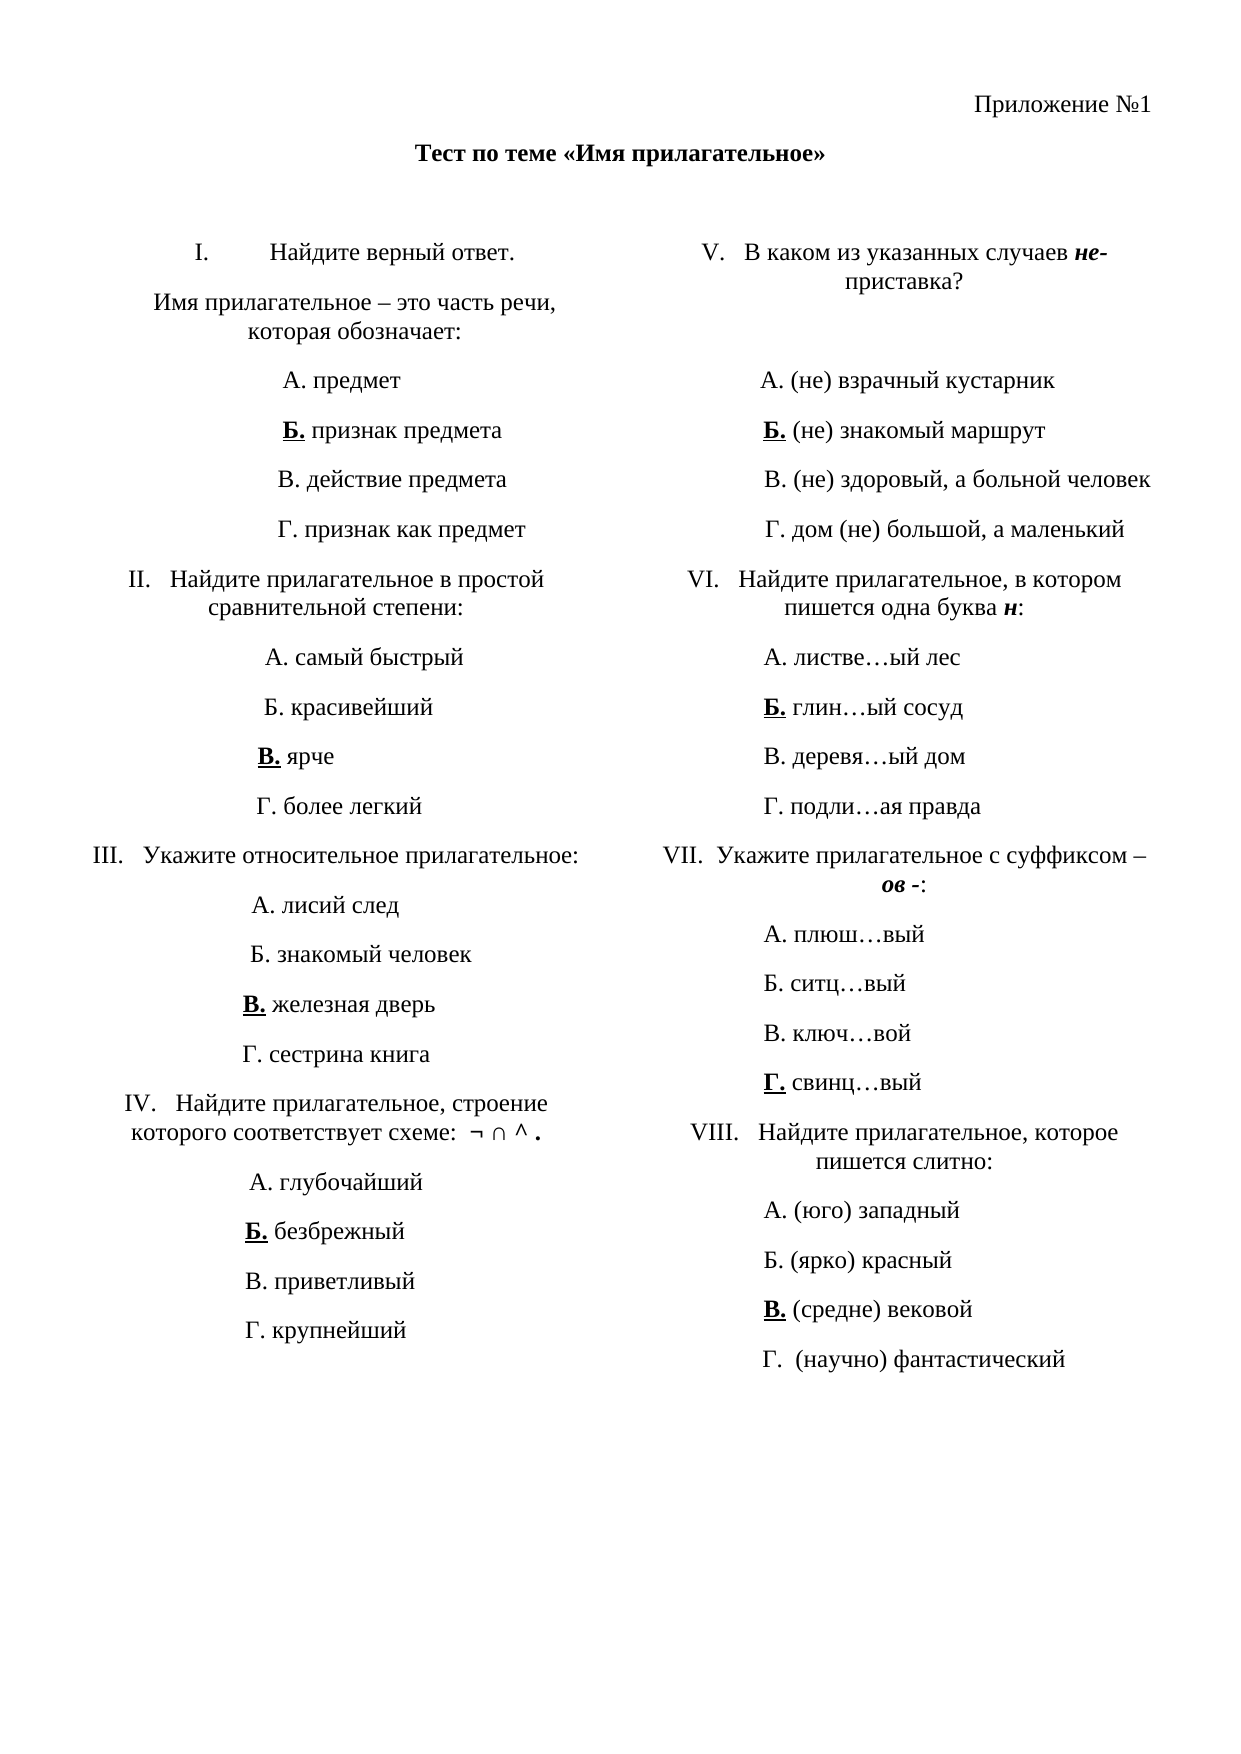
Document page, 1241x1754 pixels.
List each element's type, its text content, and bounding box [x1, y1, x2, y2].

text А. (юго) западный [657, 1195, 1152, 1224]
text В. ярче [89, 741, 583, 770]
text Б. признак предмета [201, 415, 583, 444]
text Б. знакомый человек [89, 939, 583, 968]
text В. (средне) вековой [657, 1294, 1152, 1323]
text А. (не) взрачный кустарник [657, 365, 1152, 394]
text Г. свинц…вый [657, 1067, 1152, 1096]
text Г. дом (не) большой, а маленький [657, 514, 1152, 543]
text Г. признак как предмет [201, 514, 583, 543]
list Найдите верный ответ. [126, 237, 583, 266]
text Б. (не) знакомый маршрут [657, 415, 1152, 444]
text II. Найдите прилагательное в простой сравнительной степени: [89, 564, 583, 621]
text Б. красивейший [89, 692, 583, 720]
text Б. (ярко) красный [657, 1245, 1152, 1274]
text Б. глин…ый сосуд [657, 692, 1152, 720]
text Г. крупнейший [89, 1315, 583, 1344]
text III. Укажите относительное прилагательное: [89, 840, 583, 869]
text Приложение №1 [89, 89, 1152, 117]
text Г. более легкий [89, 791, 583, 819]
text В. действие предмета [201, 464, 583, 493]
text В. приветливый [89, 1266, 583, 1294]
text VI. Найдите прилагательное, в котором пишется одна буква н: [657, 564, 1152, 621]
text Имя прилагательное – это часть речи, которая обозначает: [126, 287, 583, 344]
text В. ключ…вой [657, 1018, 1152, 1047]
text А. глубочайший [89, 1167, 583, 1195]
text VIII. Найдите прилагательное, которое пишется слитно: [657, 1117, 1152, 1174]
text VII. Укажите прилагательное с суффиксом – ов -: [657, 840, 1152, 898]
text А. самый быстрый [89, 642, 583, 671]
text V. В каком из указанных случаев не- приставка? [657, 237, 1152, 295]
text Б. безбрежный [89, 1216, 583, 1245]
text А. листве…ый лес [657, 642, 1152, 671]
text В. деревя…ый дом [657, 741, 1152, 770]
text В. железная дверь [89, 989, 583, 1018]
text В. (не) здоровый, а больной человек [657, 464, 1152, 493]
text Г. подли…ая правда [657, 791, 1152, 819]
text А. лисий след [89, 890, 583, 919]
text А. плюш…вый [657, 919, 1152, 947]
text Г. сестрина книга [89, 1039, 583, 1067]
text Тест по теме «Имя прилагательное» [89, 138, 1152, 167]
text А. предмет [201, 365, 583, 394]
text IV. Найдите прилагательное, строение которого соответствует схеме: ¬ ∩ ^ ⁫. [89, 1088, 583, 1146]
text Б. ситц…вый [657, 968, 1152, 997]
text Г. (научно) фантастический [657, 1344, 1152, 1373]
